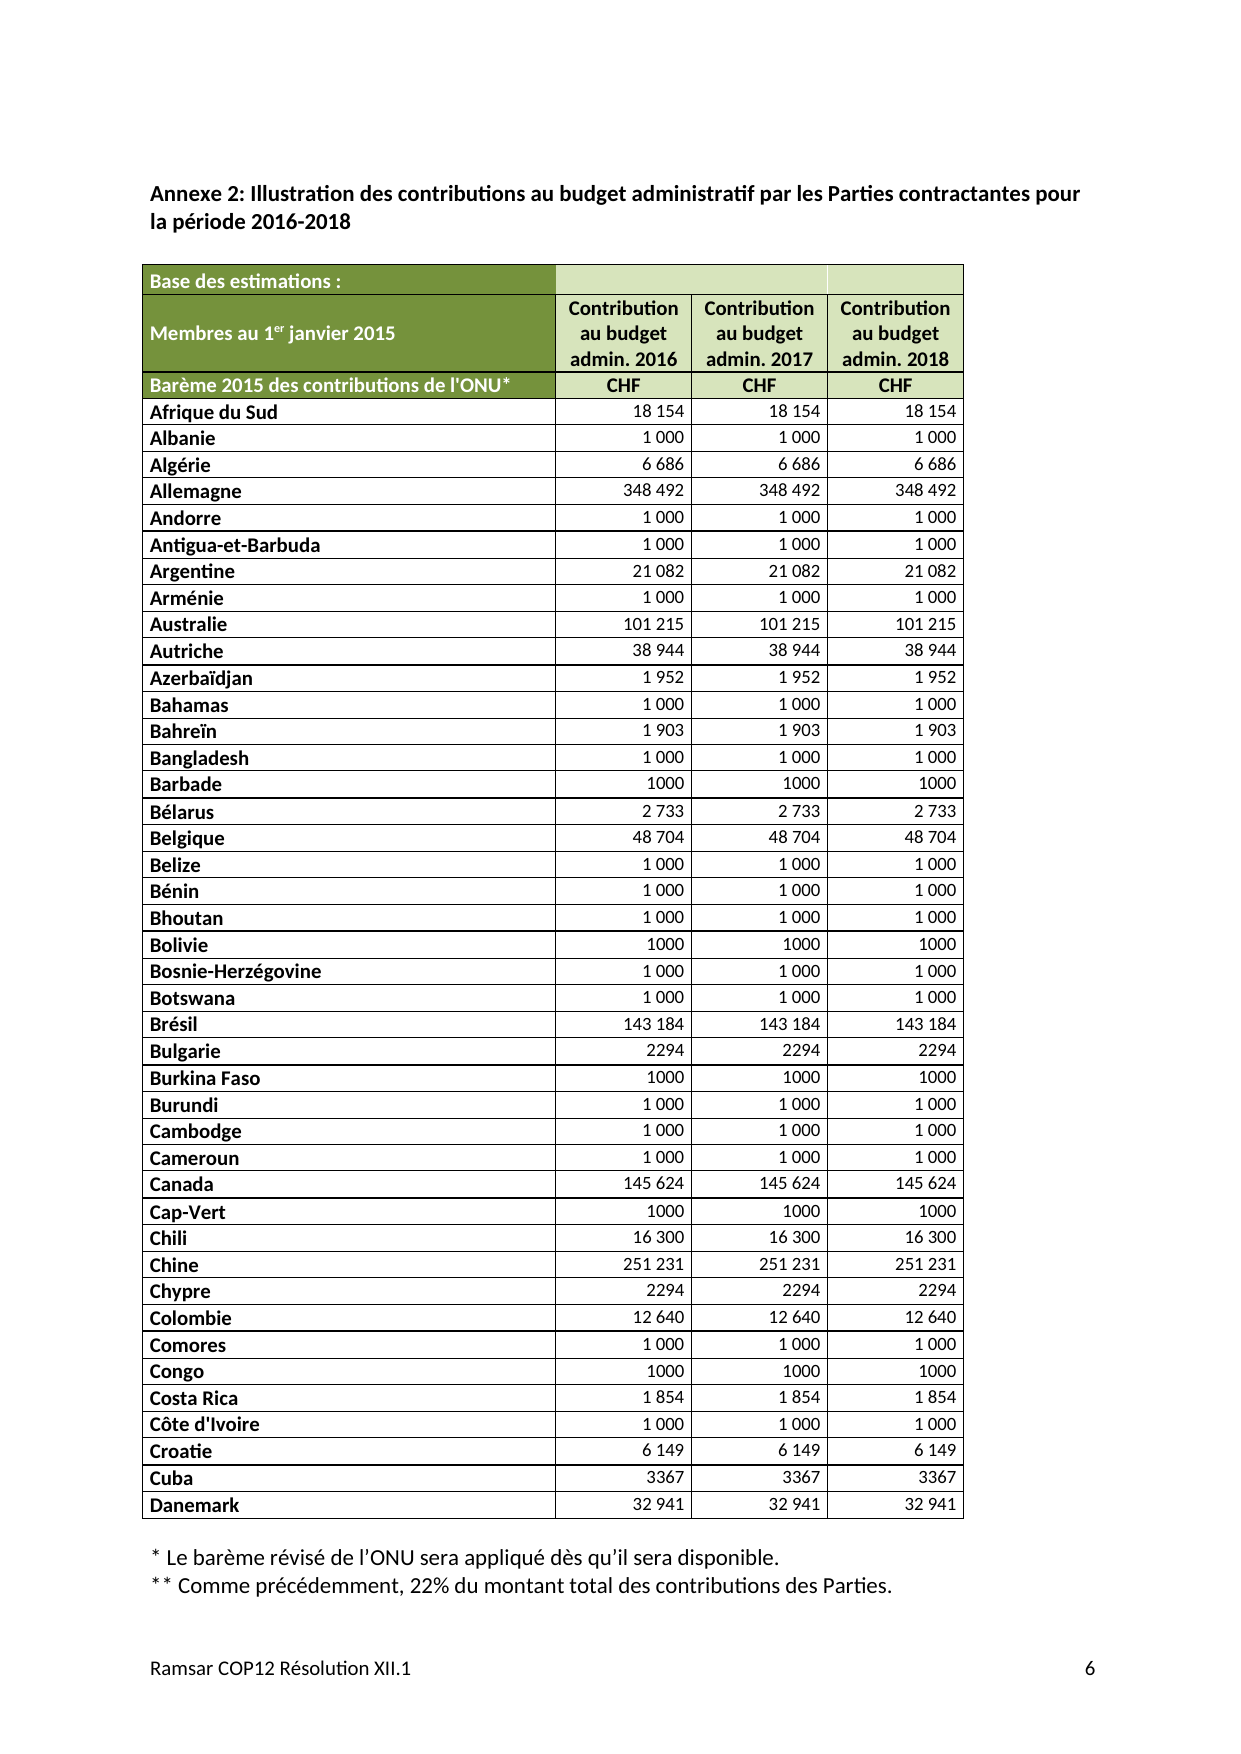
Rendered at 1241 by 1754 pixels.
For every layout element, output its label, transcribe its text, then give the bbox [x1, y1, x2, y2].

table_cell 1000 [692, 1066, 827, 1091]
table_cell Croatie [143, 1438, 555, 1463]
table_cell 2294 [692, 1278, 827, 1304]
table_cell Bahamas [143, 692, 555, 717]
table_cell 1000 [828, 771, 963, 797]
table_cell 3367 [692, 1466, 827, 1491]
table_cell Cambodge [143, 1119, 555, 1144]
table_cell Botswana [143, 985, 555, 1011]
table_cell Chili [143, 1225, 555, 1251]
table_cell Côte d'Ivoire [143, 1412, 555, 1437]
table_cell 12 640 [556, 1305, 691, 1330]
table_cell 1000 [828, 1199, 963, 1224]
table_cell Comores [143, 1332, 555, 1358]
table_cell 1 000 [692, 585, 827, 611]
table_cell Azerbaïdjan [143, 666, 555, 691]
table_cell 6 686 [692, 452, 827, 477]
table_cell 21 082 [692, 559, 827, 584]
table_cell 1000 [692, 1359, 827, 1384]
table_cell Belize [143, 852, 555, 877]
table_cell 1 000 [556, 1332, 691, 1358]
table_cell 2294 [556, 1278, 691, 1304]
text ** Comme précédemment, 22% du montant total des contributions des Parties. [150, 1571, 1090, 1599]
table_cell Autriche [143, 638, 555, 663]
table_cell 1 000 [828, 532, 963, 558]
table_cell 1000 [556, 1066, 691, 1091]
table_cell Cap-Vert [143, 1199, 555, 1224]
table_cell 2294 [556, 1038, 691, 1063]
table_cell 1 000 [828, 505, 963, 530]
table_cell Chine [143, 1252, 555, 1277]
table_cell Bhoutan [143, 905, 555, 930]
table_cell 2294 [692, 1038, 827, 1063]
table_cell 1000 [828, 1359, 963, 1384]
table_cell Algérie [143, 452, 555, 477]
table_cell Cuba [143, 1466, 555, 1491]
table_cell 1000 [828, 1066, 963, 1091]
table_cell Burundi [143, 1092, 555, 1117]
table_cell Australie [143, 612, 555, 637]
table_cell 1 000 [556, 1119, 691, 1144]
table_cell 6 149 [556, 1438, 691, 1463]
table_cell 251 231 [828, 1252, 963, 1277]
table_cell 251 231 [556, 1252, 691, 1277]
table_cell 21 082 [556, 559, 691, 584]
table_cell 1 000 [692, 692, 827, 717]
table_cell Bangladesh [143, 745, 555, 770]
table_cell 16 300 [556, 1225, 691, 1251]
table_cell Barème 2015 des contributions de l'ONU* [143, 373, 555, 398]
table_cell Cameroun [143, 1145, 555, 1170]
table_cell 101 215 [828, 612, 963, 637]
table_cell 1 000 [828, 1332, 963, 1358]
table_cell 16 300 [828, 1225, 963, 1251]
table_cell 6 149 [828, 1438, 963, 1463]
table_cell 1000 [692, 932, 827, 958]
table_cell 2 733 [692, 799, 827, 824]
table_cell 1 000 [828, 1092, 963, 1117]
table_cell Barbade [143, 771, 555, 797]
table_cell 1 000 [828, 852, 963, 877]
table_cell 101 215 [556, 612, 691, 637]
table_cell Congo [143, 1359, 555, 1384]
table_cell 6 686 [556, 452, 691, 477]
table_cell 1 000 [692, 959, 827, 984]
table_cell 38 944 [828, 638, 963, 663]
table_cell 145 624 [828, 1171, 963, 1197]
table_cell Colombie [143, 1305, 555, 1330]
table_cell Bulgarie [143, 1038, 555, 1063]
table_cell 18 154 [556, 399, 691, 424]
table_cell 1 952 [692, 666, 827, 691]
table_cell Bélarus [143, 799, 555, 824]
table_cell 348 492 [828, 478, 963, 504]
table_cell 6 686 [828, 452, 963, 477]
table_cell 101 215 [692, 612, 827, 637]
table_cell Argentine [143, 559, 555, 584]
table_cell 1 000 [556, 985, 691, 1011]
table_cell 38 944 [692, 638, 827, 663]
table_cell Burkina Faso [143, 1066, 555, 1091]
table_cell 1 000 [556, 1145, 691, 1170]
table_cell 1 000 [556, 905, 691, 930]
table_cell 1 000 [556, 585, 691, 611]
table_header Base des estimations : [143, 265, 556, 294]
table_cell 1 000 [828, 425, 963, 451]
table_cell Afrique du Sud [143, 399, 555, 424]
table_cell 2 733 [828, 799, 963, 824]
table_cell Contribution au budget admin. 2018 [828, 295, 963, 371]
table_cell 1 000 [692, 505, 827, 530]
table_cell 1 000 [692, 905, 827, 930]
table_cell 145 624 [556, 1171, 691, 1197]
table_cell 32 941 [828, 1492, 963, 1517]
table_cell 1 903 [692, 719, 827, 744]
table_cell 1000 [556, 932, 691, 958]
table_cell 1 854 [556, 1385, 691, 1411]
table_cell CHF [556, 373, 691, 398]
table_cell 1 000 [556, 532, 691, 558]
table_cell 3367 [556, 1466, 691, 1491]
table_cell Bosnie-Herzégovine [143, 959, 555, 984]
table_header [556, 265, 691, 294]
table_cell Brésil [143, 1012, 555, 1037]
table_cell 1 854 [692, 1385, 827, 1411]
table_cell Bolivie [143, 932, 555, 958]
table_cell 1 000 [828, 585, 963, 611]
table_cell 16 300 [692, 1225, 827, 1251]
table_cell 145 624 [692, 1171, 827, 1197]
table_cell 1 000 [692, 878, 827, 904]
table_cell 348 492 [556, 478, 691, 504]
table_cell Allemagne [143, 478, 555, 504]
table_cell 6 149 [692, 1438, 827, 1463]
table_cell 1000 [556, 1199, 691, 1224]
table_cell 1000 [828, 932, 963, 958]
table_cell 48 704 [692, 825, 827, 851]
table_cell 48 704 [828, 825, 963, 851]
table_cell 1 000 [556, 852, 691, 877]
table_cell 1 000 [692, 1412, 827, 1437]
table_cell 1000 [556, 771, 691, 797]
table_cell Costa Rica [143, 1385, 555, 1411]
table_cell 12 640 [692, 1305, 827, 1330]
table_cell Antigua-et-Barbuda [143, 532, 555, 558]
table_cell 1000 [692, 771, 827, 797]
table_cell 1 952 [556, 666, 691, 691]
table_cell 1 854 [828, 1385, 963, 1411]
table_header [691, 265, 827, 294]
table_cell 18 154 [692, 399, 827, 424]
table_cell 38 944 [556, 638, 691, 663]
table_cell CHF [692, 373, 827, 398]
table_cell 143 184 [692, 1012, 827, 1037]
table_cell 1 000 [556, 1412, 691, 1437]
table_cell 1 000 [828, 692, 963, 717]
table_cell 1 000 [692, 1332, 827, 1358]
table_cell 3367 [828, 1466, 963, 1491]
table_cell 1 000 [828, 745, 963, 770]
table_cell Bahreïn [143, 719, 555, 744]
table_cell 1 952 [828, 666, 963, 691]
table_cell Membres au 1er janvier 2015 [143, 295, 555, 371]
table_cell Contribution au budget admin. 2017 [692, 295, 827, 371]
table_cell 1 000 [692, 532, 827, 558]
table_cell 348 492 [692, 478, 827, 504]
table_cell 251 231 [692, 1252, 827, 1277]
table_cell Danemark [143, 1492, 555, 1517]
table_cell Andorre [143, 505, 555, 530]
text * Le barème révisé de l’ONU sera appliqué dès qu’il sera disponible. [150, 1543, 1090, 1571]
table_cell 32 941 [692, 1492, 827, 1517]
table_cell 1 000 [556, 745, 691, 770]
table_cell Chypre [143, 1278, 555, 1304]
table_cell Belgique [143, 825, 555, 851]
table_cell 1 903 [556, 719, 691, 744]
table_cell 12 640 [828, 1305, 963, 1330]
table_cell 1 000 [692, 425, 827, 451]
table_cell 48 704 [556, 825, 691, 851]
table_cell 1 000 [692, 745, 827, 770]
table_cell 1 000 [828, 878, 963, 904]
table_cell 1 000 [828, 1119, 963, 1144]
table_cell 1 000 [692, 1119, 827, 1144]
table_cell 143 184 [828, 1012, 963, 1037]
text Annexe 2: Illustration des contributions au budget administratif par les Parties contractantes pour la période 2016-2018 [150, 179, 1090, 235]
table_cell 1 000 [828, 905, 963, 930]
table_cell Bénin [143, 878, 555, 904]
table_cell Contribution au budget admin. 2016 [556, 295, 691, 371]
table_cell 1 000 [556, 425, 691, 451]
table_cell 32 941 [556, 1492, 691, 1517]
table_cell Arménie [143, 585, 555, 611]
table_cell CHF [828, 373, 963, 398]
table_cell 2294 [828, 1278, 963, 1304]
table_cell 1000 [692, 1199, 827, 1224]
table_cell 143 184 [556, 1012, 691, 1037]
table_cell 1 000 [692, 985, 827, 1011]
table_cell 1000 [556, 1359, 691, 1384]
table_cell 18 154 [828, 399, 963, 424]
table_cell 1 000 [556, 505, 691, 530]
table_cell 2 733 [556, 799, 691, 824]
table_header [828, 265, 963, 294]
table_cell 1 000 [556, 1092, 691, 1117]
table_cell 21 082 [828, 559, 963, 584]
table_cell 1 903 [828, 719, 963, 744]
table_cell 2294 [828, 1038, 963, 1063]
table_cell 1 000 [556, 959, 691, 984]
table_cell 1 000 [556, 692, 691, 717]
table_cell 1 000 [828, 985, 963, 1011]
table_cell 1 000 [692, 1092, 827, 1117]
table_cell 1 000 [828, 1412, 963, 1437]
table_cell 1 000 [692, 852, 827, 877]
table_cell 1 000 [692, 1145, 827, 1170]
table_cell Albanie [143, 425, 555, 451]
table_cell 1 000 [828, 1145, 963, 1170]
table_cell 1 000 [556, 878, 691, 904]
table_cell Canada [143, 1171, 555, 1197]
table_cell 1 000 [828, 959, 963, 984]
